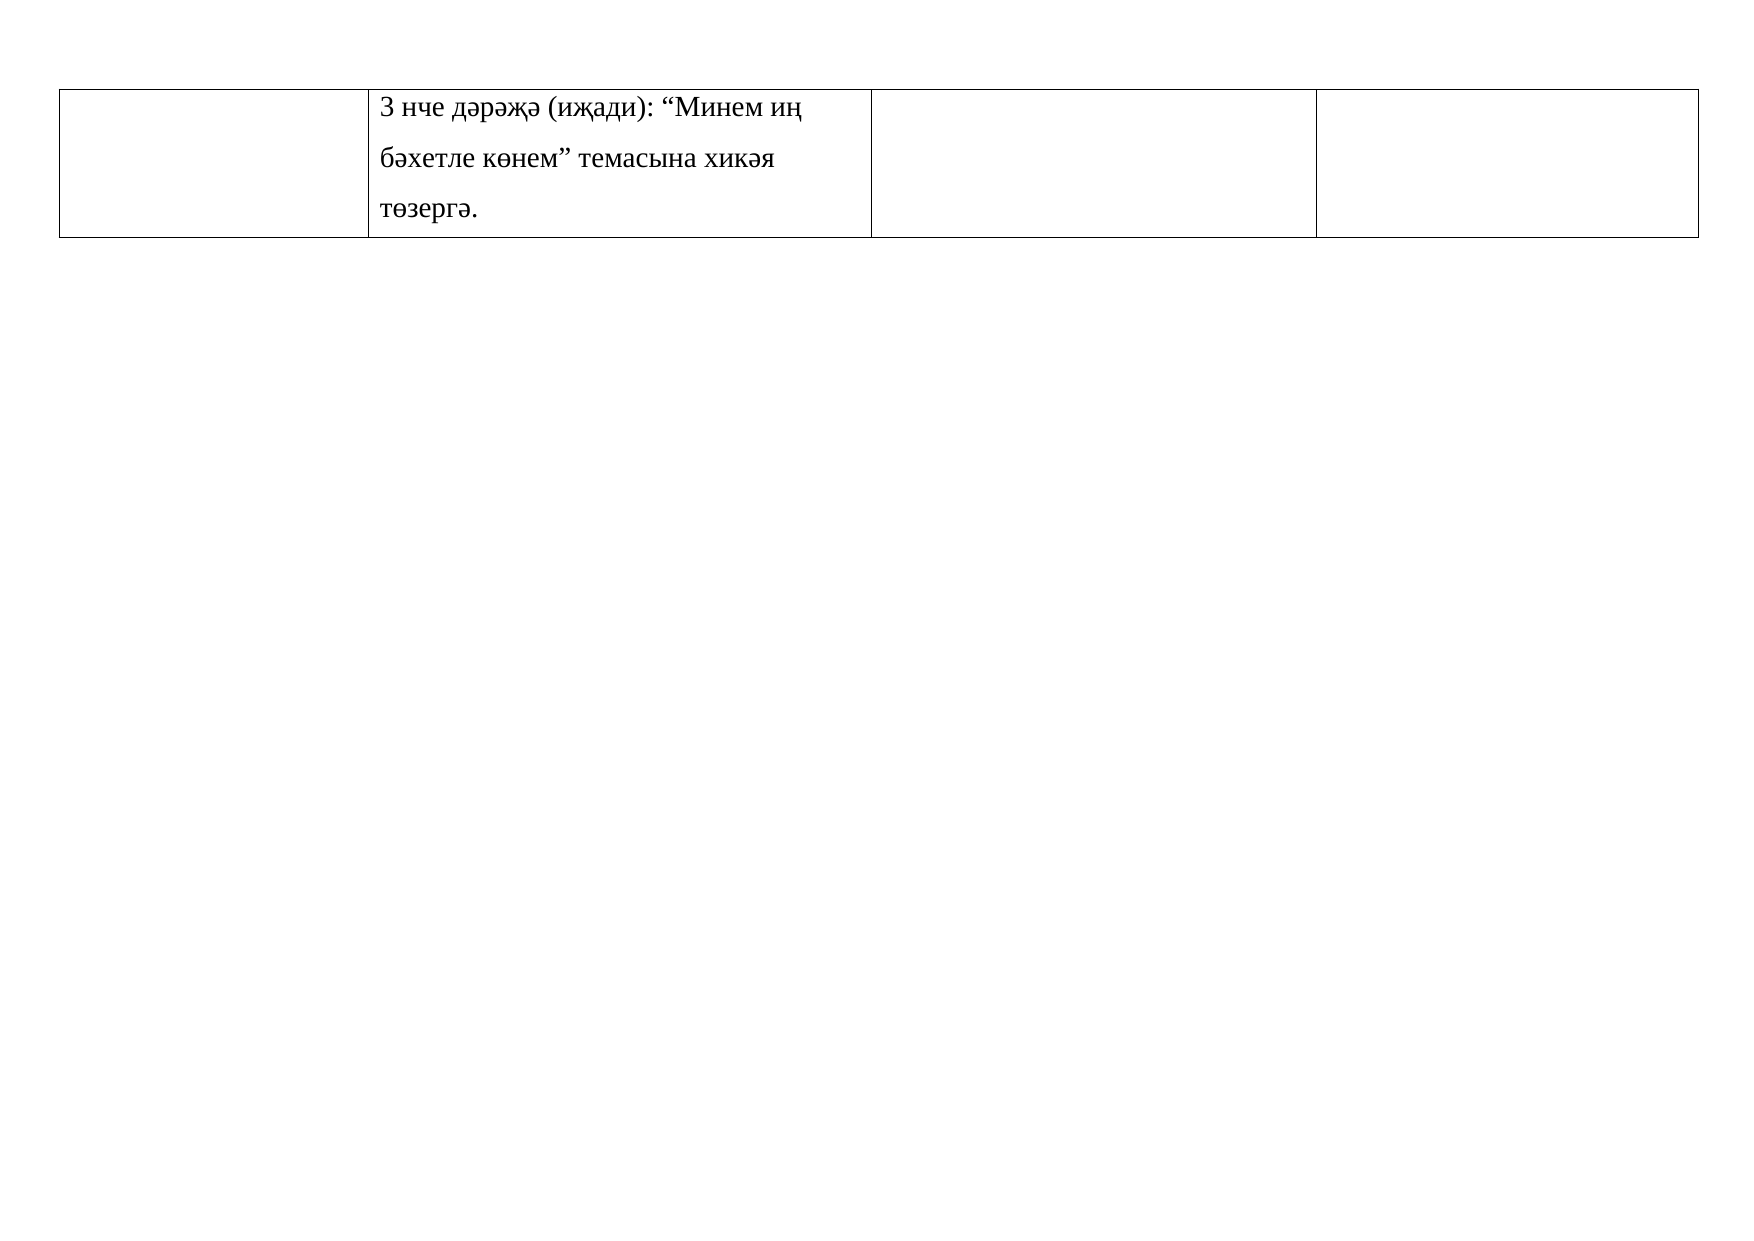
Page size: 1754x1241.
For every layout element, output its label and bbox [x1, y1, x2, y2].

table_cell [872, 90, 1316, 237]
table_cell [1317, 90, 1698, 237]
table_cell [369, 90, 871, 237]
table_cell [60, 90, 368, 237]
